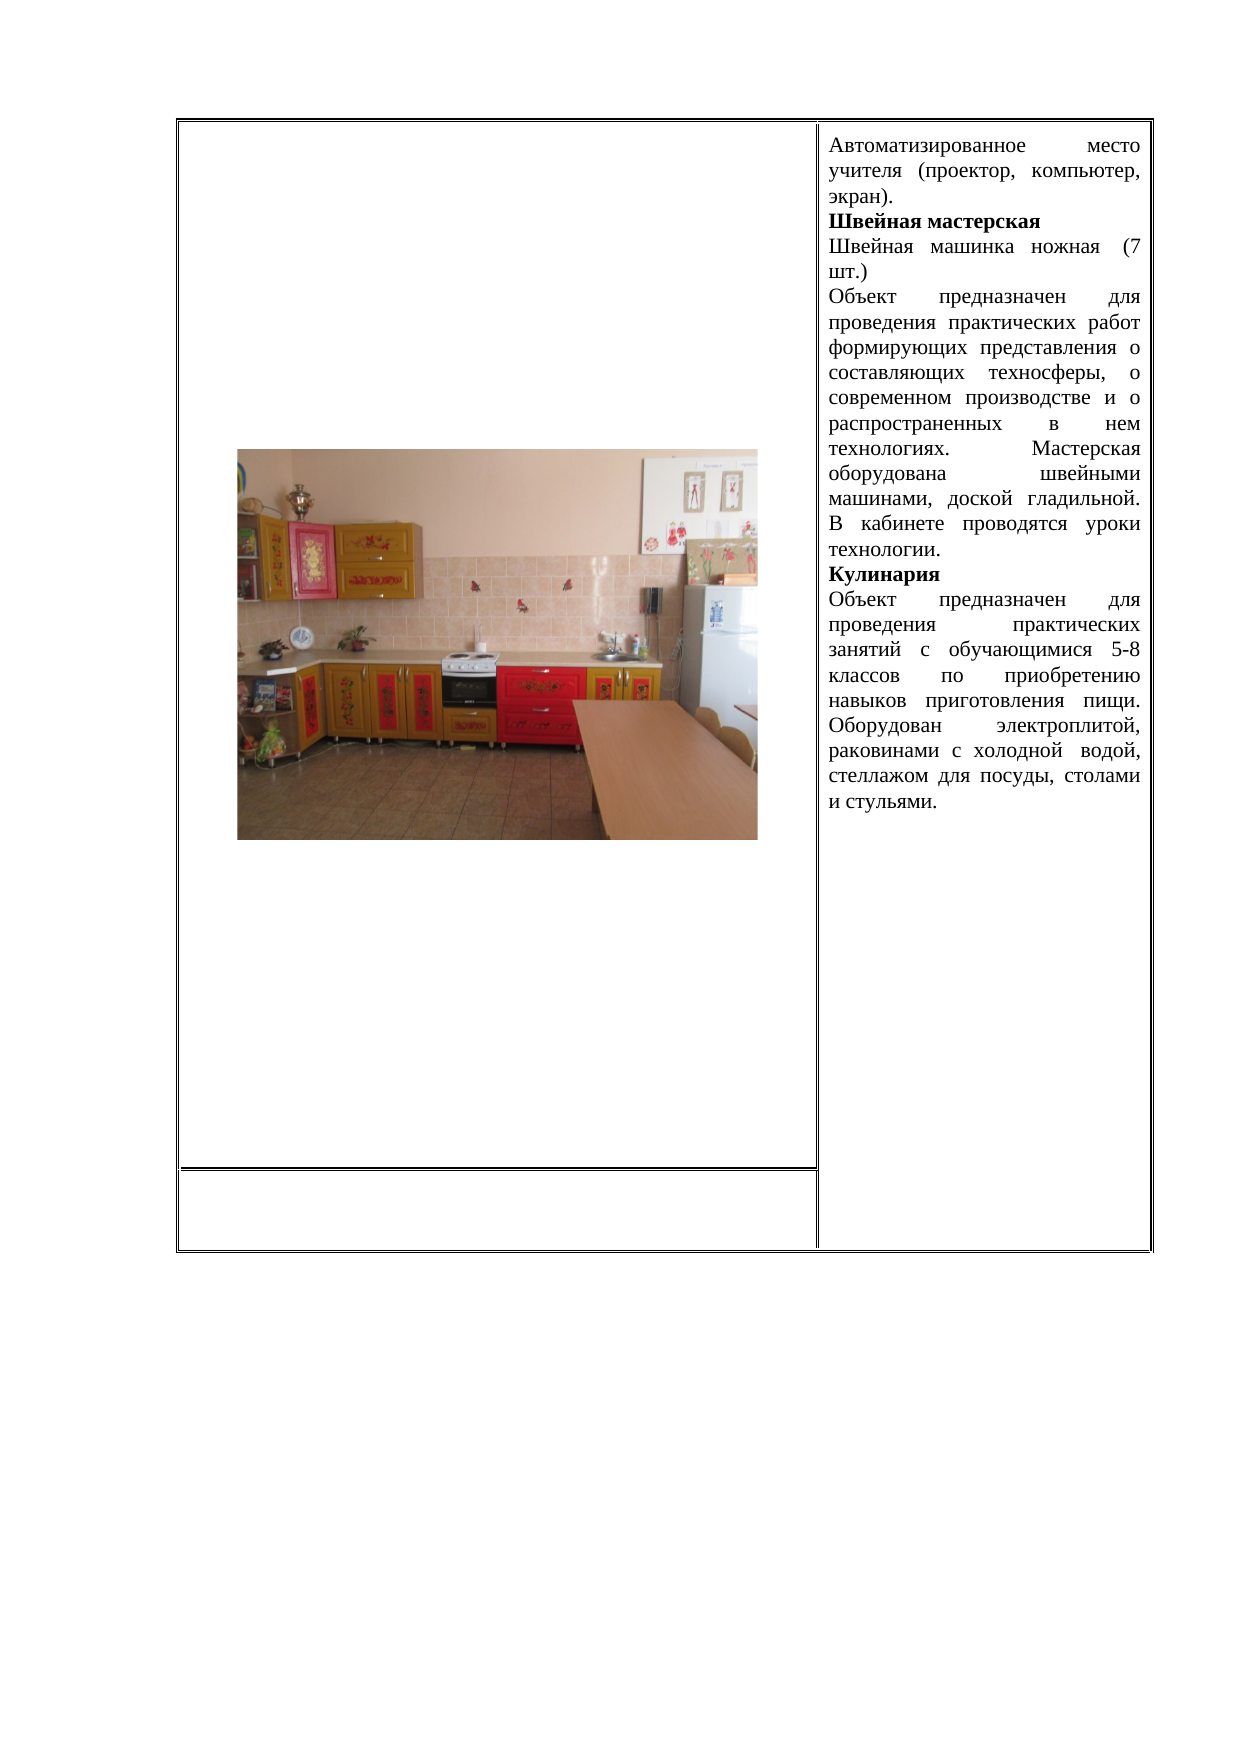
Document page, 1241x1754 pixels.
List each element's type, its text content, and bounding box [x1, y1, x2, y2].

table_cell [179, 122, 817, 1167]
table_cell Автоматизированное место учителя (проектор, компьютер, экран). Швейная мастерская Швейная машинка ножная (7 шт.) Объект предназначен для проведения практических работ формирующих представления о составляющих техносферы, о современном производстве и о распространенных в нем технологиях. Мастерская оборудована швейными машинами, доской гладильной. В кабинете проводятся уроки технологии. Кулинария Объект предназначен для проведения практических занятий с обучающимися 5-8 классов по приобретению навыков приготовления пищи. Оборудован электроплитой, раковинами с холодной водой, стеллажом для посуды, столами и стульями. [818, 122, 1150, 1250]
picture [237, 449, 758, 840]
table_cell [179, 1167, 817, 1250]
